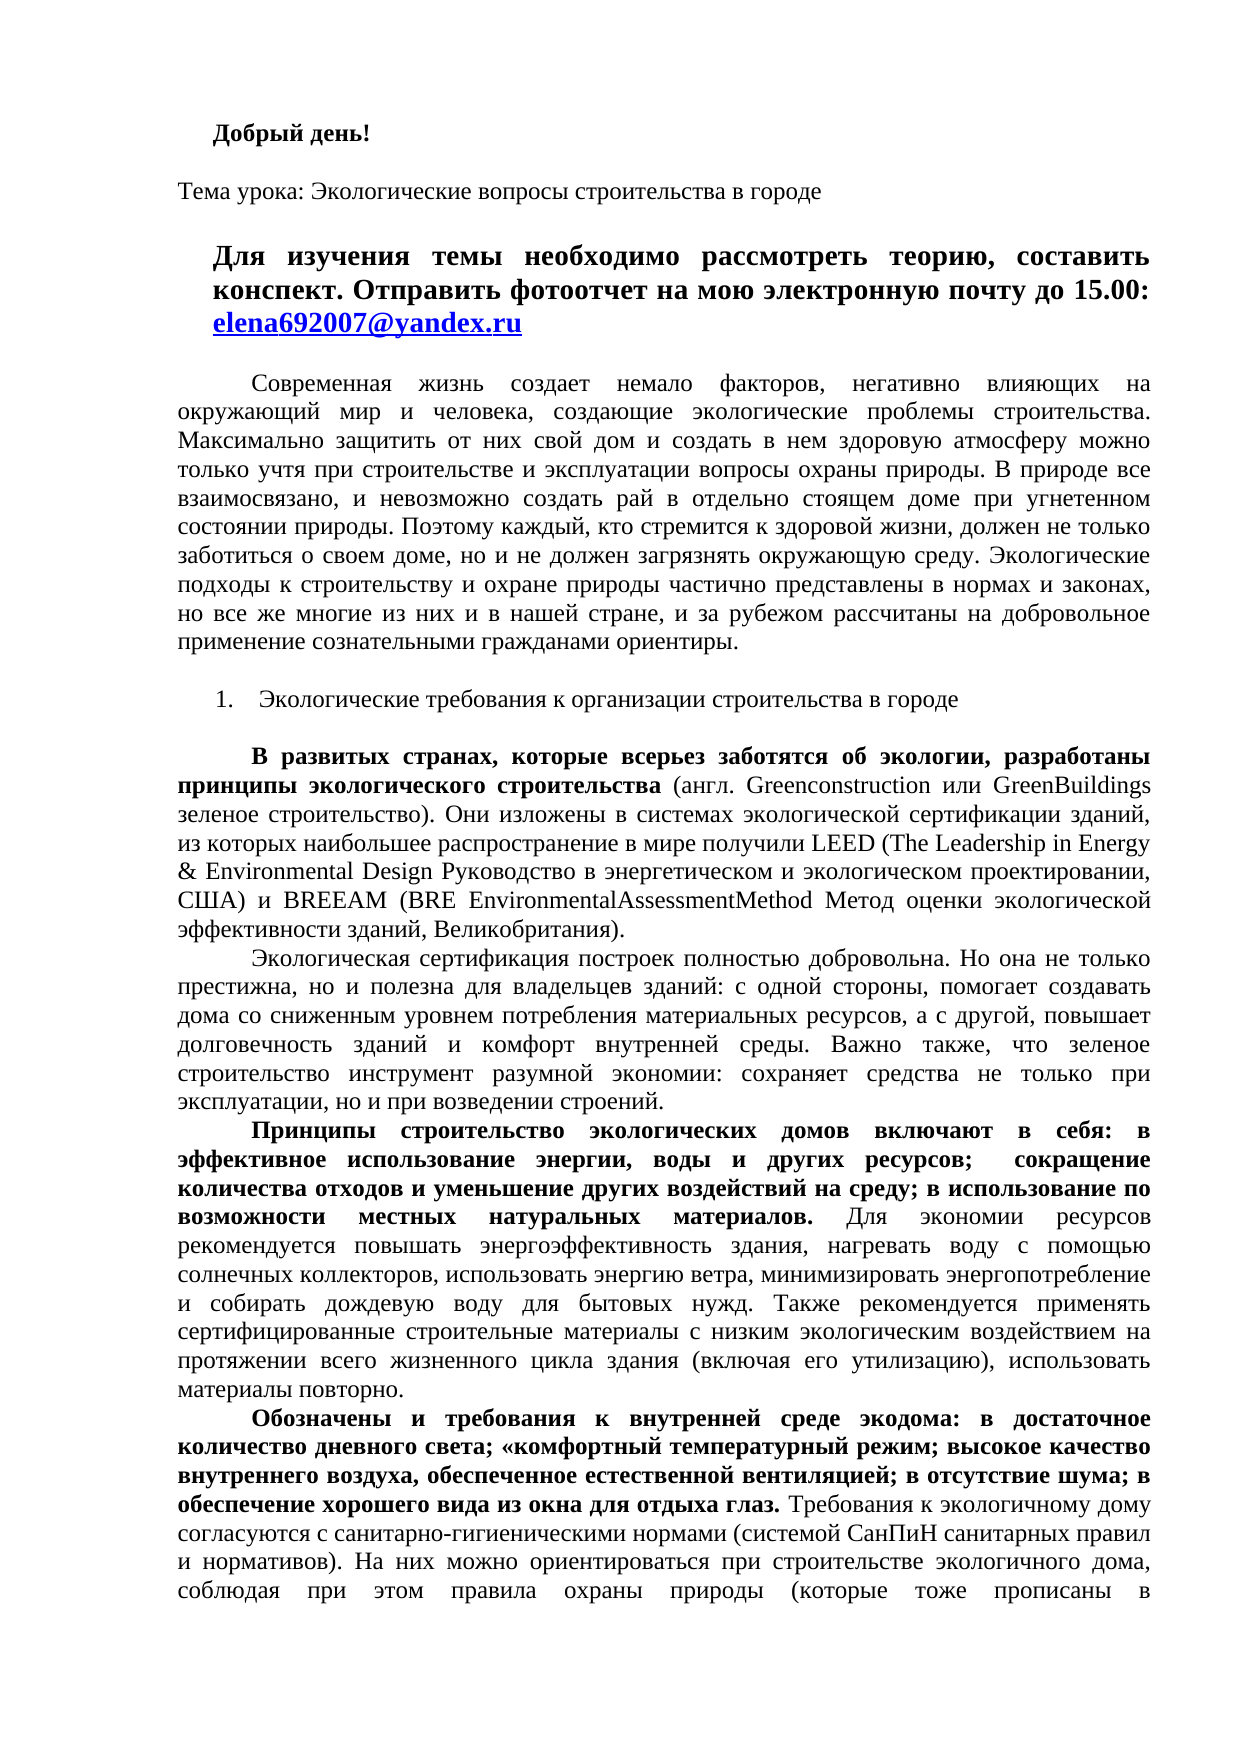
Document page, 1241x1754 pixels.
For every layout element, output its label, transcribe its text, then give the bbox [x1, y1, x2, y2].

list Экологические требования к организации строительства в городе [215, 684, 1152, 713]
list Экологическая сертификация построек полностью добровольна. Но она не только престижна, но и полезна для владельцев зданий: с одной стороны, помогает создавать дома со сниженным уровнем потребления материальных ресурсов, а с другой, повышает долговечность зданий и комфорт внутренней среды. Важно также, что зеленое строительство инструмент разумной экономии: сохраняет средства не только при эксплуатации, но и при возведении строений. [177, 943, 1152, 1115]
text Тема урока: Экологические вопросы строительства в городе [177, 176, 1152, 205]
list В развитых странах, которые всерьез заботятся об экологии, разработаны принципы экологического строительства (англ. Greenconstruction или GreenBuildings зеленое строительство). Они изложены в системах экологической сертификации зданий, из которых наибольшее распространение в мире получили LEED (The Leadership in Energy & Environmental Design Руководство в энергетическом и экологическом проектировании, США) и BREEAM (BRE EnvironmentalAssessmentMethod Метод оценки экологической эффективности зданий, Великобритания). [177, 741, 1152, 943]
text Для изучения темы необходимо рассмотреть теорию, составить конспект. Отправить фотоотчет на мою электронную почту до 15.00: elena692007@yandex.ru [213, 238, 1152, 339]
text Добрый день! [213, 118, 1152, 147]
list Принципы строительство экологических домов включают в себя: в эффективное использование энергии, воды и других ресурсов; сокращение количества отходов и уменьшение других воздействий на среду; в использование по возможности местных натуральных материалов. Для экономии ресурсов рекомендуется повышать энергоэффективность здания, нагревать воду с помощью солнечных коллекторов, использовать энергию ветра, минимизировать энергопотребление и собирать дождевую воду для бытовых нужд. Также рекомендуется применять сертифицированные строительные материалы с низким экологическим воздействием на протяжении всего жизненного цикла здания (включая его утилизацию), использовать материалы повторно. [177, 1115, 1152, 1403]
list Современная жизнь создает немало факторов, негативно влияющих на окружающий мир и человека, создающие экологические проблемы строительства. Максимально защитить от них свой дом и создать в нем здоровую атмосферу можно только учтя при строительстве и эксплуатации вопросы охраны природы. В природе все взаимосвязано, и невозможно создать рай в отдельно стоящем доме при угнетенном состоянии природы. Поэтому каждый, кто стремится к здоровой жизни, должен не только заботиться о своем доме, но и не должен загрязнять окружающую среду. Экологические подходы к строительству и охране природы частично представлены в нормах и законах, но все же многие из них и в нашей стране, и за рубежом рассчитаны на добровольное применение сознательными гражданами ориентиры. [177, 368, 1152, 655]
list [177, 1403, 1152, 1604]
